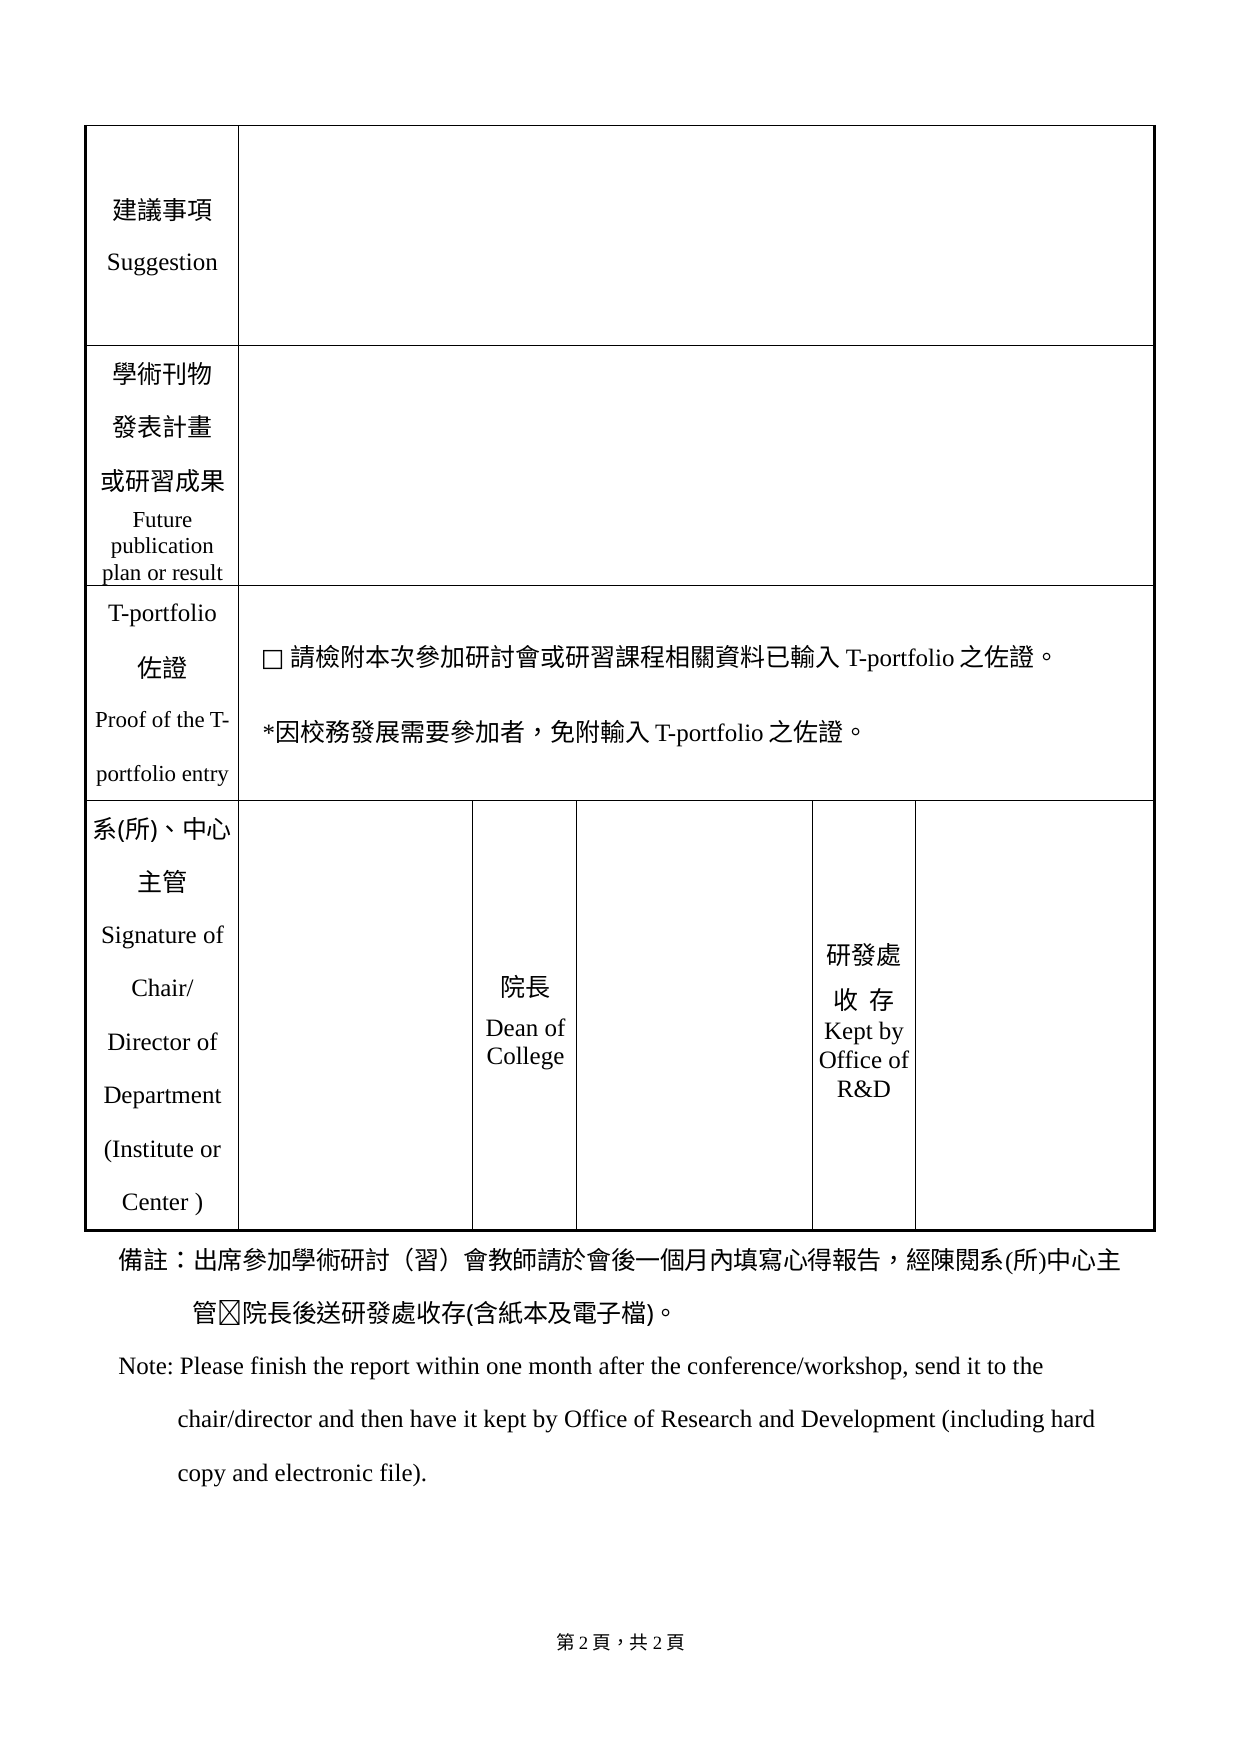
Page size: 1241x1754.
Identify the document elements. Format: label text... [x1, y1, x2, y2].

table_cell [239, 801, 472, 1228]
table_cell [916, 801, 1153, 1228]
table_cell T-portfolio 佐證 Proof of the T-portfolio entry [87, 586, 238, 800]
text Note: Please finish the report within one month after the conference/workshop, send it to the chair/director and then have it kept by Office of Research and Development (including hard copy and electronic file). [118, 1338, 1122, 1499]
table_cell 學術刊物 發表計畫 或研習成果 Future publication plan or result [87, 346, 238, 585]
table_cell [239, 126, 1153, 345]
table_cell 研發處 收 存Kept by Office of R&D [813, 801, 915, 1228]
text 備註：出席參加學術研討（習）會教師請於會後一個月內填寫心得報告，經陳閱系(所)中心主管院長後送研發處收存(含紙本及電子檔)。 [118, 1232, 1122, 1338]
table_cell 院長 Dean of College [473, 801, 576, 1228]
table_cell [239, 346, 1153, 585]
table_cell □ 請檢附本次參加研討會或研習課程相關資料已輸入T-portfolio之佐證。 *因校務發展需要參加者，免附輸入T-portfolio之佐證。 [239, 586, 1153, 800]
table_cell [577, 801, 812, 1228]
table_cell 系(所)、中心 主管 Signature of Chair/ Director of Department (Institute or Center ) [87, 801, 238, 1228]
table_cell 建議事項 Suggestion [87, 126, 238, 345]
